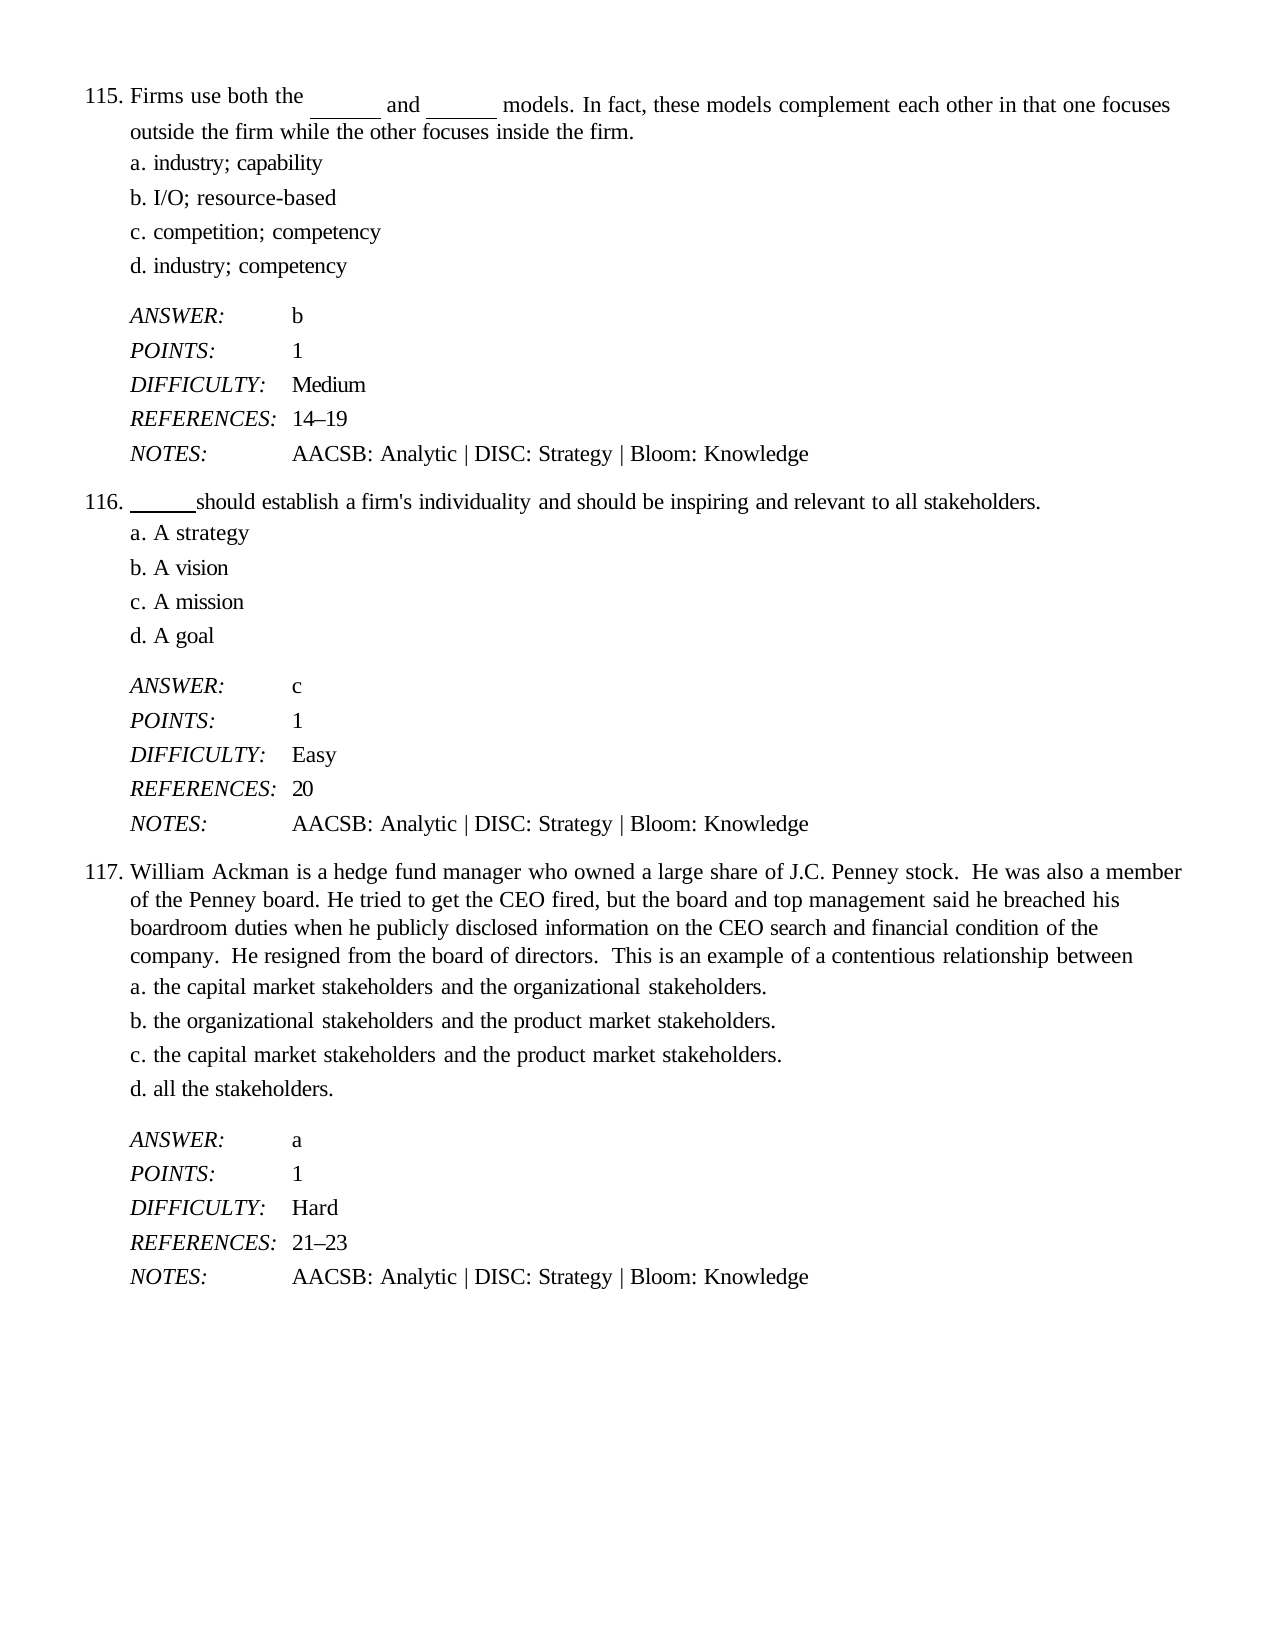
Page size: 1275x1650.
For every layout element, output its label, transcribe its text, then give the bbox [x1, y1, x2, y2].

text c. competition; competency d. industry; competency [130, 218, 387, 279]
text ANSWER: c [130, 672, 1194, 699]
text outside the firm while the other focuses inside the firm. a. industry; capability [130, 118, 638, 176]
text b. A vision [130, 554, 1194, 580]
text ANSWER: b [130, 302, 1194, 329]
text 115. Firms use both the [84, 82, 312, 108]
text 117. William Ackman is a hedge fund manager who owned a large share of J.C. Penney stock. He was also a member of the Penney board. He tried to get the CEO fired, but the board and top management said he breached his boardroom duties when he publicly disclosed information on the CEO search and financial condition of the company. He resigned from the board of directors. This is an example of a contentious relationship between [84, 858, 1187, 968]
text POINTS: 1 [130, 707, 1194, 733]
text DIFFICULTY: Hard [130, 1194, 1194, 1221]
text NOTES: AACSB: Analytic | DISC: Strategy | Bloom: Knowledge [130, 1263, 1194, 1289]
text DIFFICULTY: Medium [130, 371, 1194, 397]
text NOTES: AACSB: Analytic | DISC: Strategy | Bloom: Knowledge [130, 810, 1194, 836]
text 116. should establish a firm's individuality and should be inspiring and relevant to all stakeholders. a. A strategy [84, 488, 1054, 546]
text b. I/O; resource-based [130, 184, 1194, 210]
text REFERENCES: 20 [130, 775, 1194, 802]
text models. In fact, these models complement each other in that one focuses [503, 90, 1194, 116]
text and [386, 90, 428, 116]
text REFERENCES: 21–23 [130, 1229, 1194, 1255]
text POINTS: 1 [130, 337, 1194, 363]
text REFERENCES: 14–19 [130, 406, 1194, 432]
text ANSWER: a [130, 1126, 1194, 1152]
text NOTES: AACSB: Analytic | DISC: Strategy | Bloom: Knowledge [130, 440, 1194, 466]
text c. A mission d. A goal [130, 588, 249, 648]
text POINTS: 1 [130, 1160, 1194, 1186]
text DIFFICULTY: Easy [130, 741, 1194, 767]
text a. the capital market stakeholders and the organizational stakeholders. b. the organizational stakeholders and the product market stakeholders. c. the capital market stakeholders and the product market stakeholders. d. all the stakeholders. [130, 973, 789, 1102]
